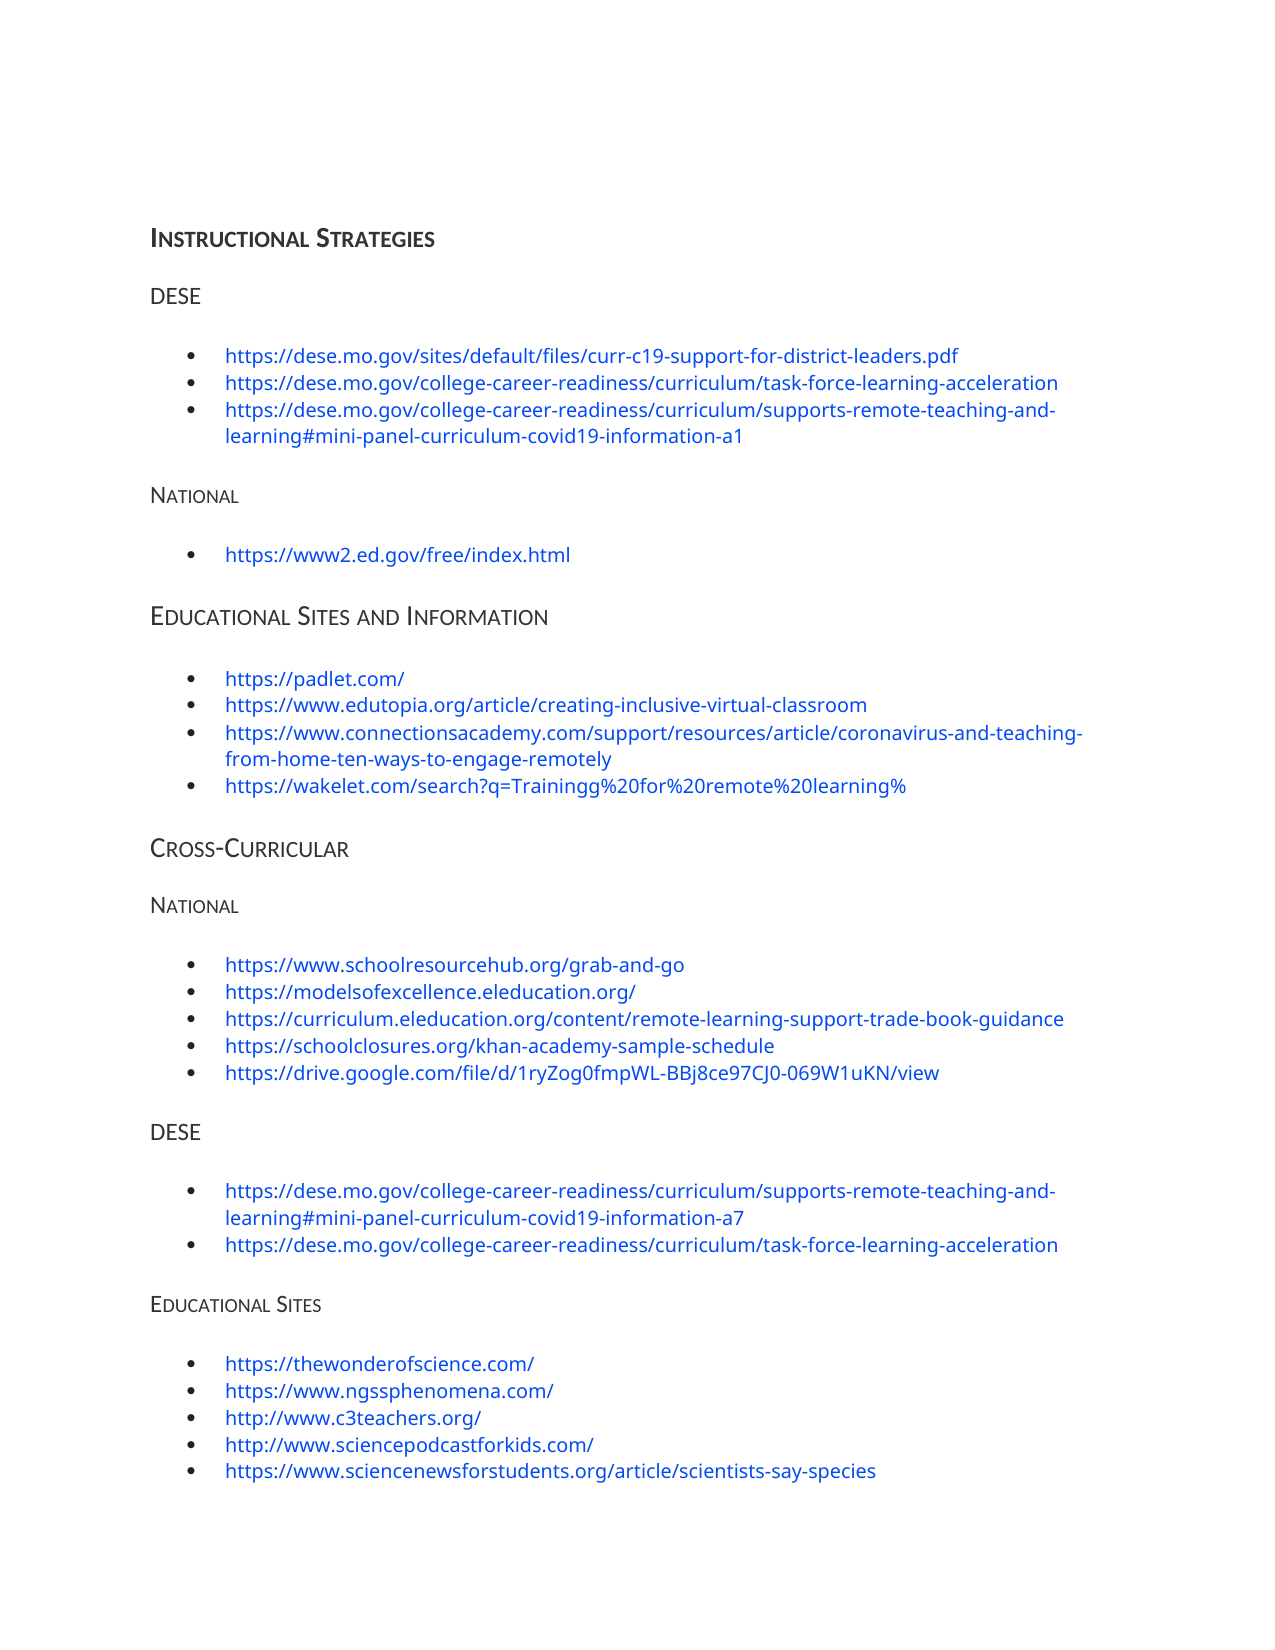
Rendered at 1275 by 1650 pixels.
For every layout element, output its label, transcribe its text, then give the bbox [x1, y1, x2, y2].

subtitle National [150, 479, 1125, 509]
list https://www.schoolresourcehub.org/grab-and-go [187, 952, 1125, 978]
list https://www.sciencenewsforstudents.org/article/scientists-say-species [187, 1458, 1125, 1485]
subtitle Educational Sites and Information [150, 597, 1125, 633]
list https://dese.mo.gov/college-career-readiness/curriculum/task-force-learning-acceleration [187, 1232, 1125, 1259]
list https://curriculum.eleducation.org/content/remote-learning-support-trade-book-guidance [187, 1006, 1125, 1032]
list https://thewonderofscience.com/ [187, 1350, 1125, 1377]
subtitle DESE [150, 280, 1125, 310]
subtitle Cross-Curricular [150, 829, 1125, 864]
subtitle DESE [150, 1116, 1125, 1146]
list http://www.sciencepodcastforkids.com/ [187, 1431, 1125, 1458]
list https://www.ngssphenomena.com/ [187, 1377, 1125, 1404]
subtitle National [150, 889, 1125, 920]
list http://www.c3teachers.org/ [187, 1404, 1125, 1431]
list https://www.edutopia.org/article/creating-inclusive-virtual-classroom [187, 692, 1125, 719]
list https://www.connectionsacademy.com/support/resources/article/coronavirus-and-teaching-from-home-ten-ways-to-engage-remotely [187, 719, 1125, 773]
list https://www2.ed.gov/free/index.html [187, 541, 1125, 568]
list https://drive.google.com/file/d/1ryZog0fmpWL-BBj8ce97CJ0-069W1uKN/view [187, 1059, 1125, 1086]
list https://dese.mo.gov/college-career-readiness/curriculum/supports-remote-teaching-and-learning#mini-panel-curriculum-covid19-information-a7 [187, 1178, 1125, 1232]
subtitle Educational Sites [150, 1288, 1125, 1318]
list https://schoolclosures.org/khan-academy-sample-schedule [187, 1032, 1125, 1059]
list https://dese.mo.gov/sites/default/files/curr-c19-support-for-district-leaders.pdf [187, 342, 1125, 369]
list https://dese.mo.gov/college-career-readiness/curriculum/task-force-learning-acceleration [187, 369, 1125, 396]
list https://dese.mo.gov/college-career-readiness/curriculum/supports-remote-teaching-and-learning#mini-panel-curriculum-covid19-information-a1 [187, 396, 1125, 450]
subtitle Instructional Strategies [150, 219, 1125, 255]
list https://modelsofexcellence.eleducation.org/ [187, 978, 1125, 1006]
list https://wakelet.com/search?q=Trainingg%20for%20remote%20learning% [187, 773, 1125, 800]
list https://padlet.com/ [187, 665, 1125, 692]
